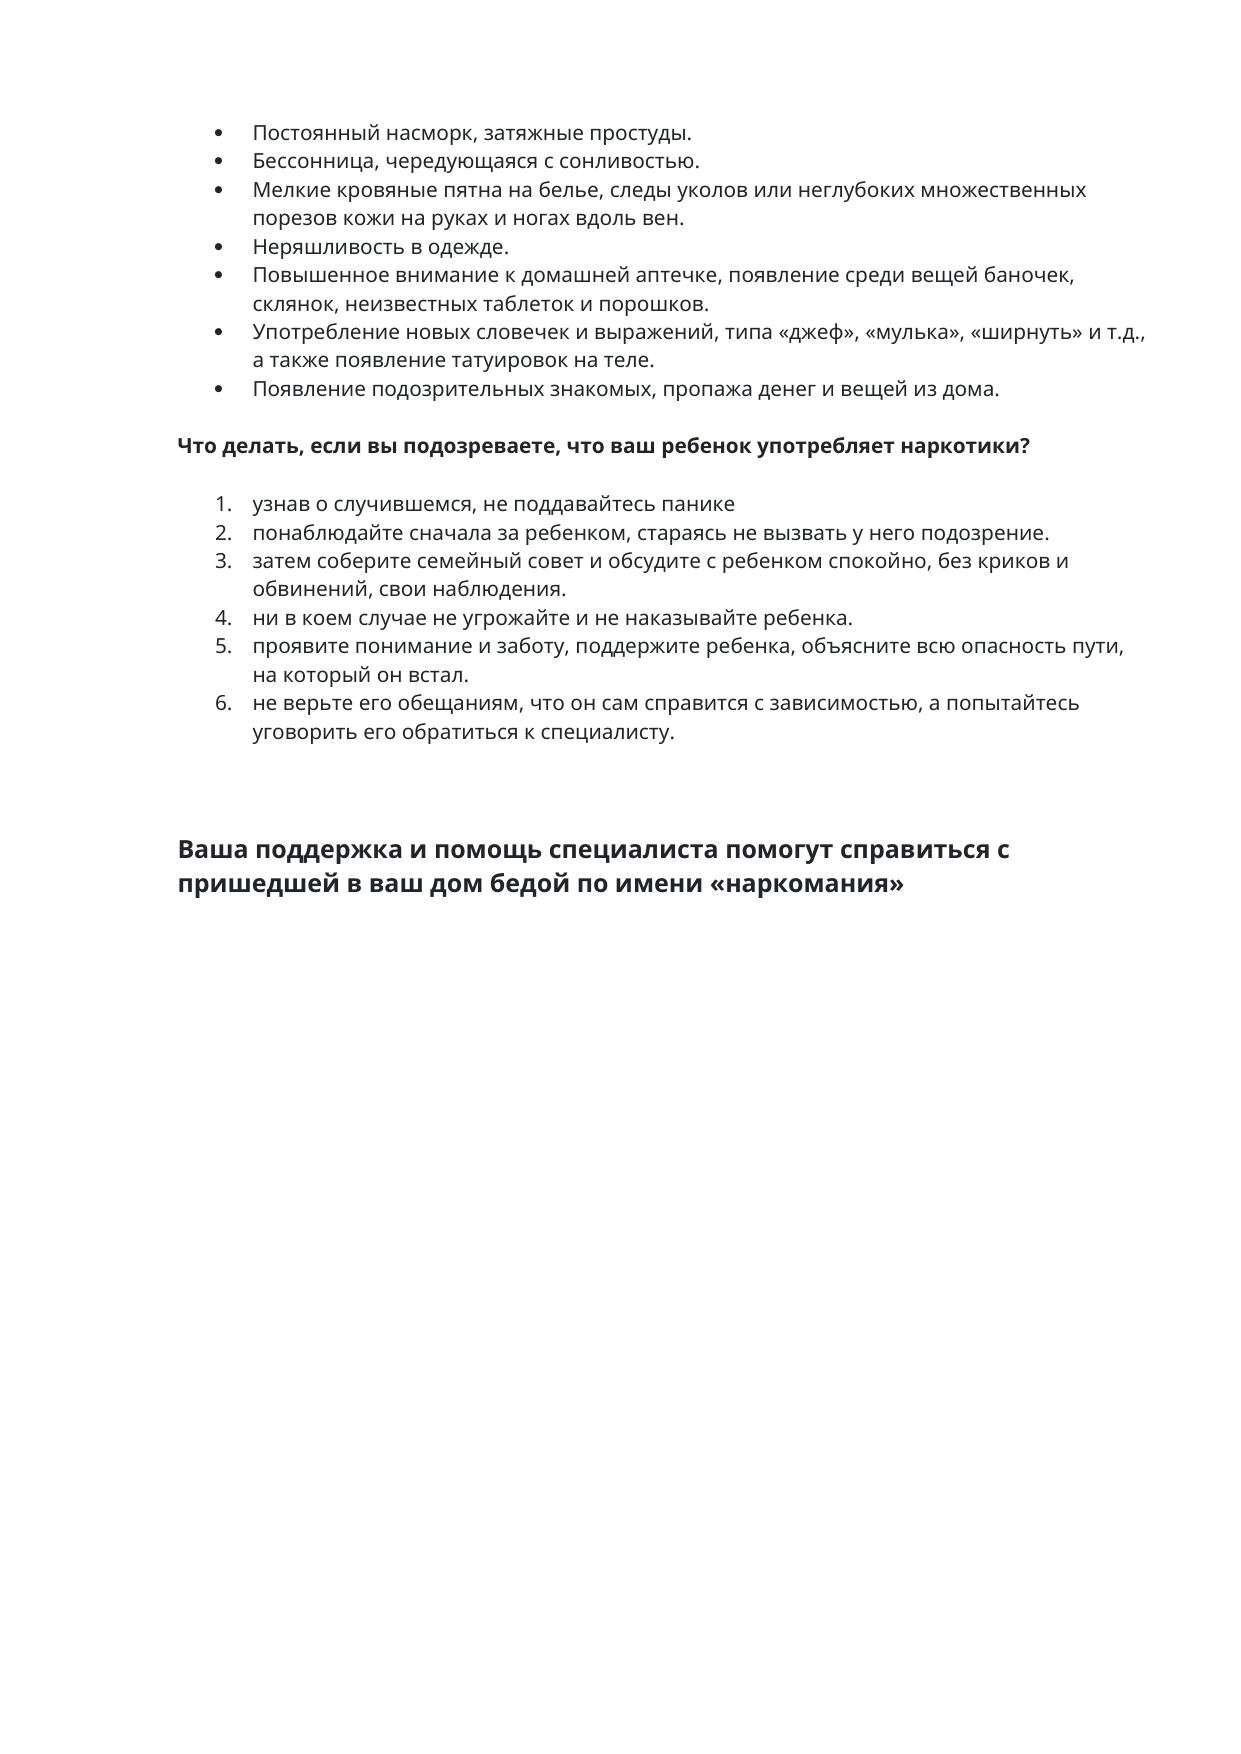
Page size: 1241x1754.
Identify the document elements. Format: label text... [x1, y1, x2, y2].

list Неряшливость в одежде. [215, 232, 1152, 260]
list проявите понимание и заботу, поддержите ребенка, объясните всю опасность пути, на который он встал. [215, 631, 1152, 688]
list Повышенное внимание к домашней аптечке, появление среди вещей баночек, склянок, неизвестных таблеток и порошков. [215, 260, 1152, 317]
text Что делать, если вы подозреваете, что ваш ребенок употребляет наркотики? [177, 432, 1152, 460]
list Постоянный насморк, затяжные простуды. [215, 118, 1152, 147]
list Появление подозрительных знакомых, пропажа денег и вещей из дома. [215, 374, 1152, 402]
list узнав о случившемся, не поддавайтесь панике [215, 489, 1152, 518]
list Употребление новых словечек и выражений, типа «джеф», «мулька», «ширнуть» и т.д., а также появление татуировок на теле. [215, 317, 1152, 374]
list Бессонница, чередующаяся с сонливостью. [215, 147, 1152, 175]
list не верьте его обещаниям, что он сам справится с зависимостью, а попытайтесь уговорить его обратиться к специалисту. [215, 688, 1152, 745]
list Мелкие кровяные пятна на белье, следы уколов или неглубоких множественных порезов кожи на руках и ногах вдоль вен. [215, 175, 1152, 232]
list ни в коем случае не угрожайте и не наказывайте ребенка. [215, 603, 1152, 631]
list затем соберите семейный совет и обсудите с ребенком спокойно, без криков и обвинений, свои наблюдения. [215, 546, 1152, 603]
list понаблюдайте сначала за ребенком, стараясь не вызвать у него подозрение. [215, 518, 1152, 546]
text Ваша поддержка и помощь специалиста помогут справиться с пришедшей в ваш дом бедой по имени «наркомания» [177, 832, 1152, 900]
